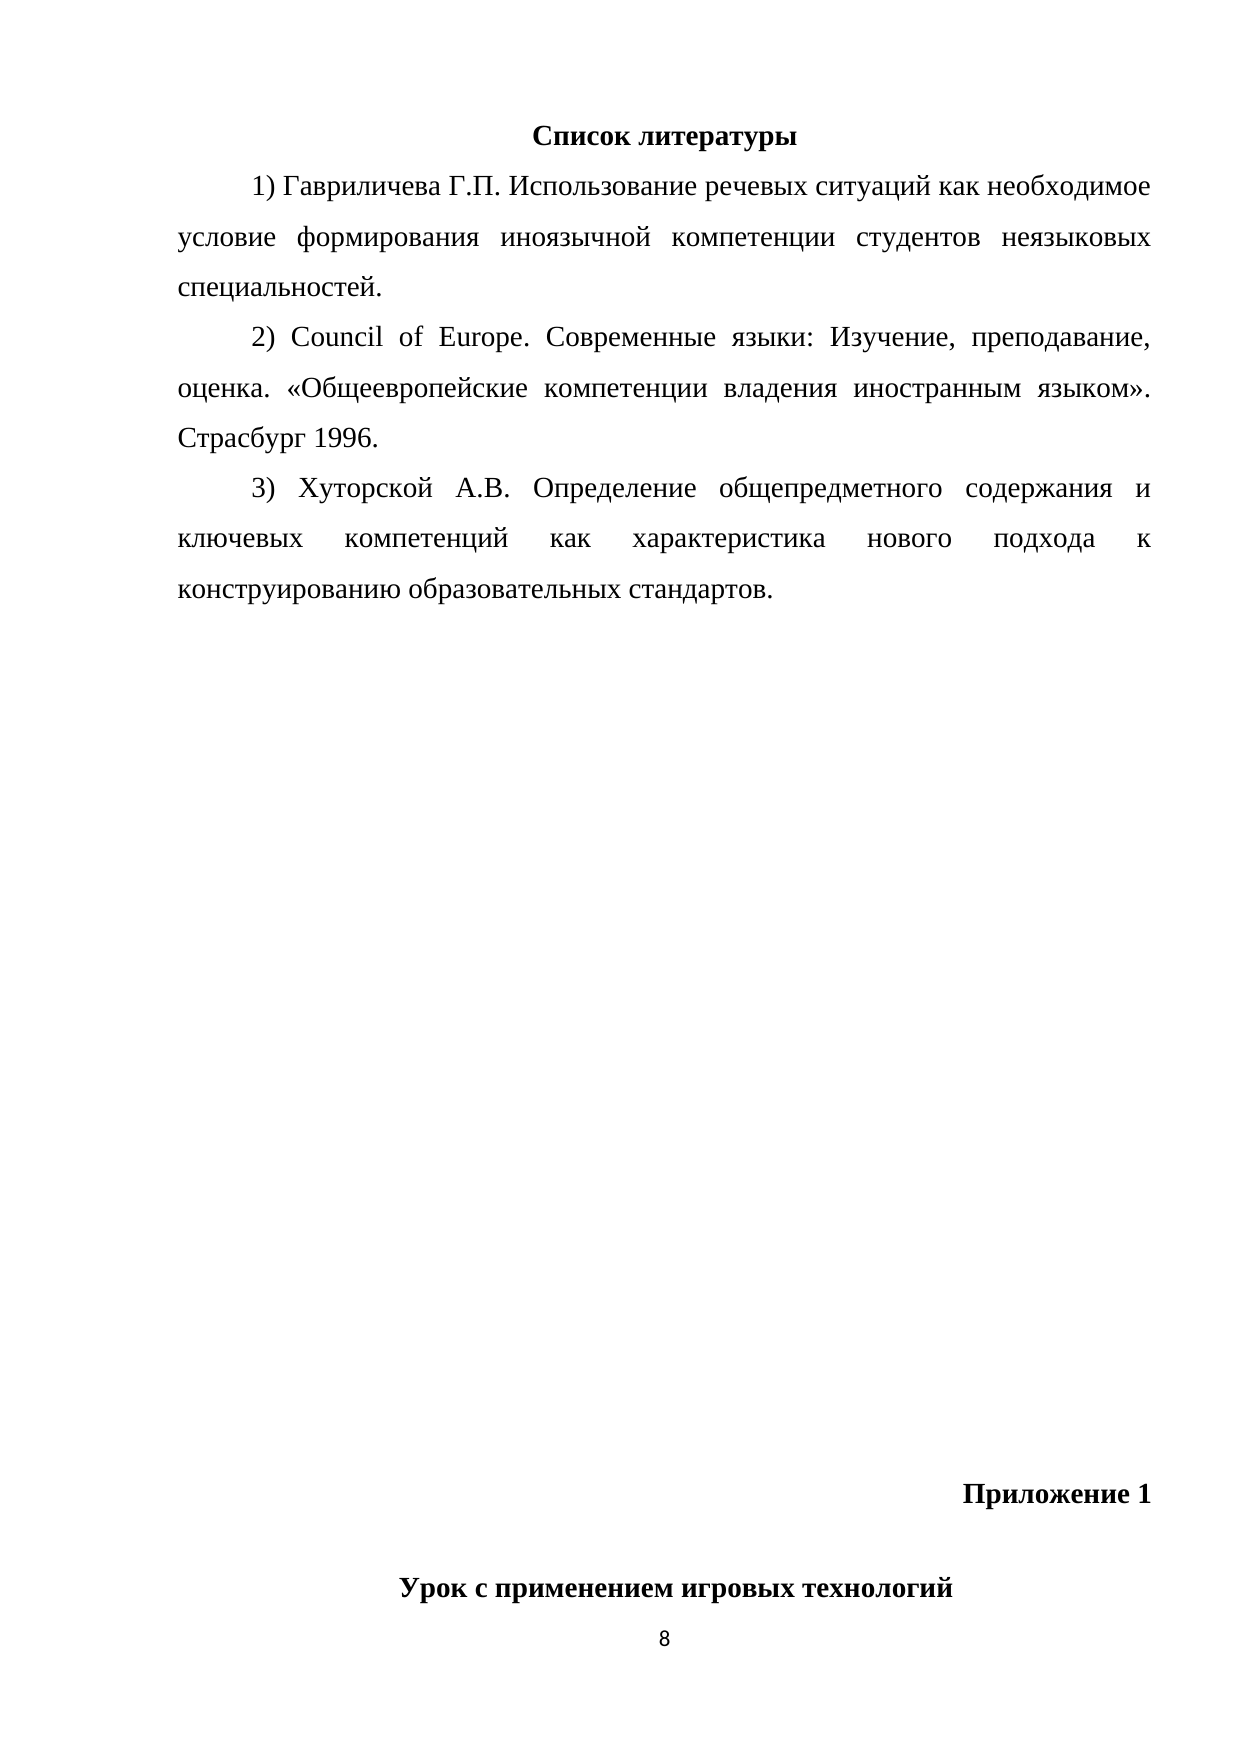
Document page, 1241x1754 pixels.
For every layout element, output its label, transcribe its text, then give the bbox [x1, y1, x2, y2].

text Приложение 1 [200, 1477, 1152, 1510]
text 1) Гавриличева Г.П. Использование речевых ситуаций как необходимое условие формирования иноязычной компетенции студентов неязыковых специальностей. [177, 168, 1152, 303]
text Урок с применением игровых технологий [200, 1570, 1152, 1603]
text 3) Хуторской А.В. Определение общепредметного содержания и ключевых компетенций как характеристика нового подхода к конструированию образовательных стандартов. [177, 470, 1152, 604]
text 2) Council of Europe. Современные языки: Изучение, преподавание, оценка. «Общеевропейские компетенции владения иностранным языком». Страсбург 1996. [177, 319, 1152, 453]
text Список литературы [177, 118, 1152, 152]
